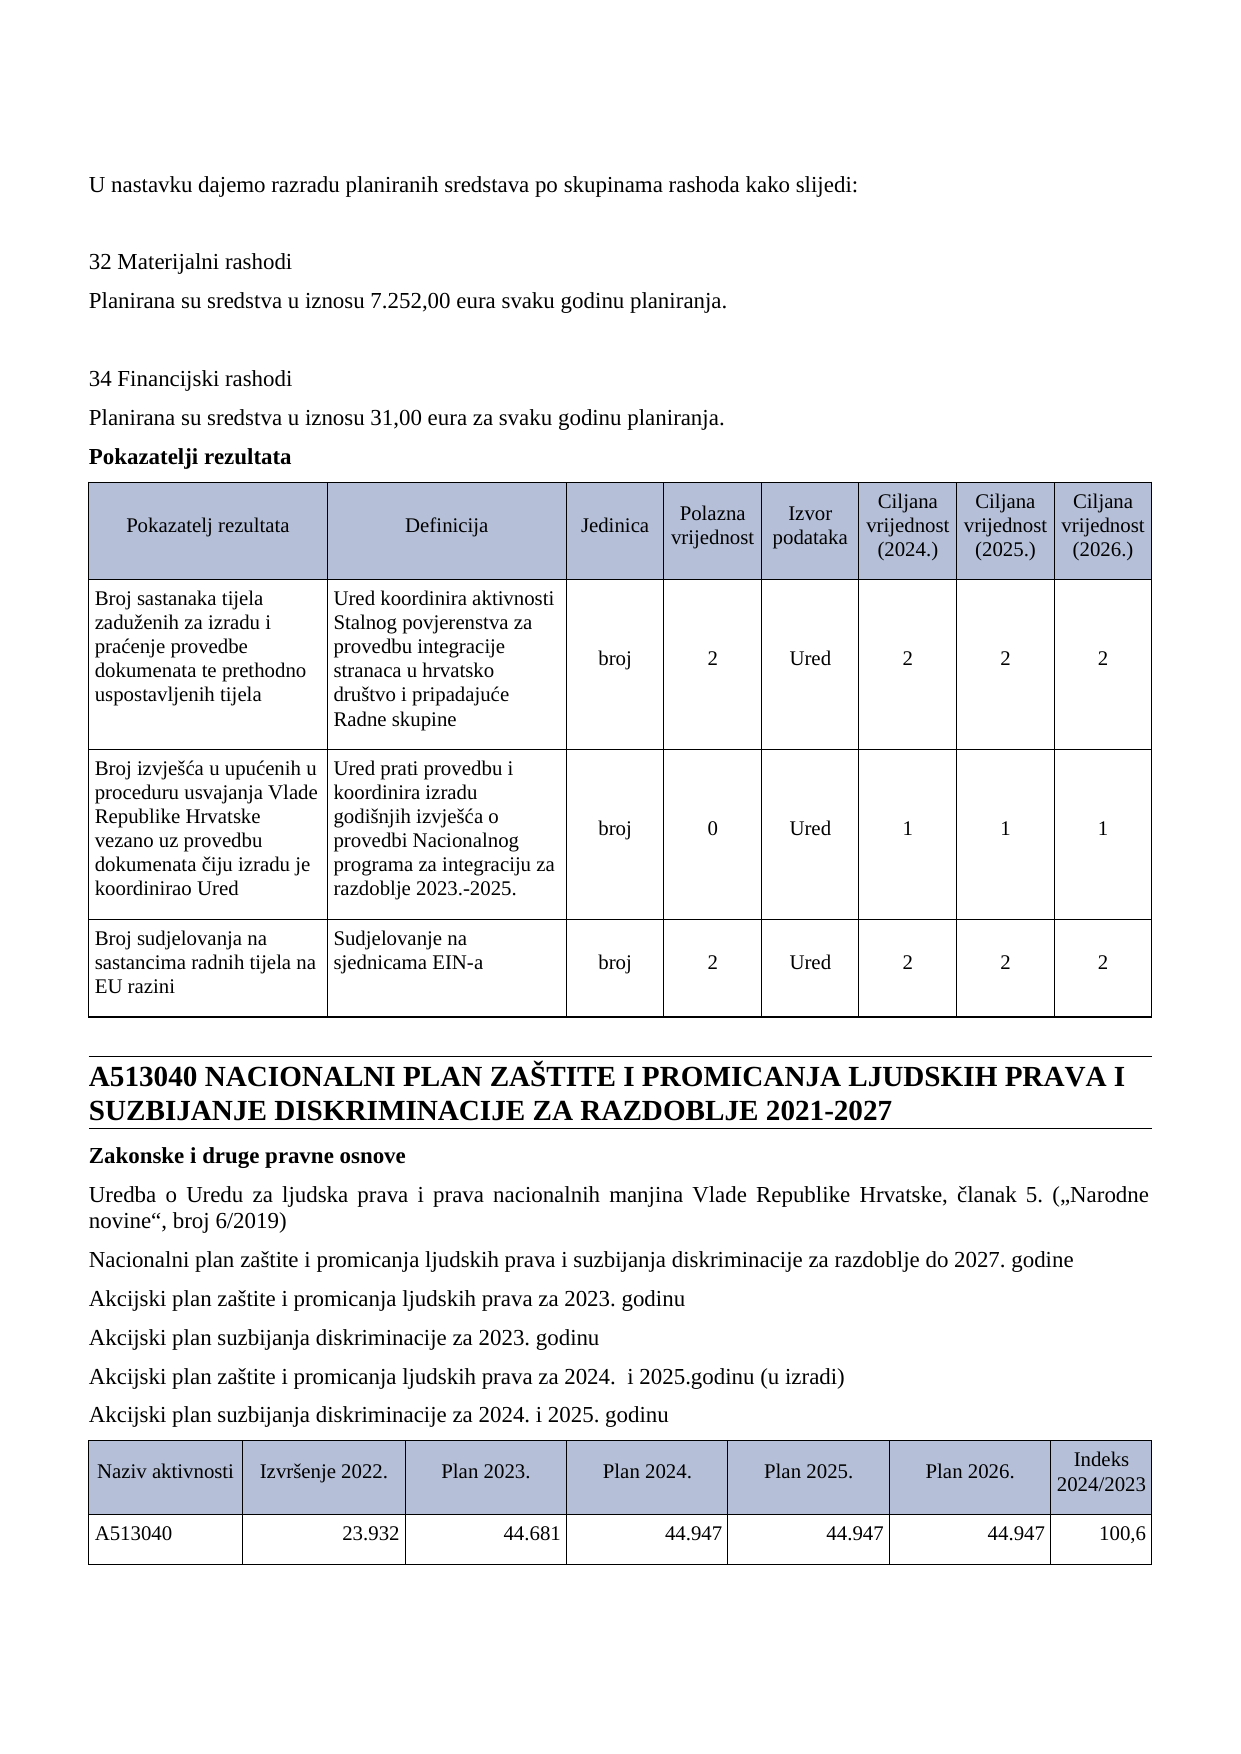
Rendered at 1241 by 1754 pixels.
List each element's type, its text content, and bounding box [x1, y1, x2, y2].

table_cell broj [567, 580, 663, 749]
table_cell Ured [762, 750, 858, 919]
table_cell broj [567, 920, 663, 1016]
table_header Polazna vrijednost [664, 483, 761, 579]
table_cell 23.932 [243, 1515, 405, 1563]
table_header Plan 2024. [567, 1441, 727, 1514]
text Akcijski plan suzbijanja diskriminacije za 2023. godinu [89, 1324, 1152, 1350]
table_cell Ured prati provedbu i koordinira izradu godišnjih izvješća o provedbi Nacionalnog programa za integraciju za razdoblje 2023.-2025. [328, 750, 566, 919]
table_header Definicija [328, 483, 566, 579]
table_header Pokazatelj rezultata [89, 483, 327, 579]
text Akcijski plan zaštite i promicanja ljudskih prava za 2024. i 2025.godinu (u izradi) [89, 1363, 1152, 1389]
table_header Jedinica [567, 483, 663, 579]
table_cell 1 [859, 750, 956, 919]
text Planirana su sredstva u iznosu 7.252,00 eura svaku godinu planiranja. [89, 287, 1152, 314]
table_cell 2 [859, 580, 956, 749]
table_cell 44.947 [728, 1515, 889, 1563]
table_cell 2 [664, 580, 761, 749]
subtitle Pokazatelji rezultata [89, 443, 1152, 469]
table_header Ciljana vrijednost (2024.) [859, 483, 956, 579]
text U nastavku dajemo razradu planiranih sredstava po skupinama rashoda kako slijedi: [89, 171, 1152, 197]
table_cell Broj sastanaka tijela zaduženih za izradu i praćenje provedbe dokumenata te prethodno uspostavljenih tijela [89, 580, 327, 749]
table_header Izvršenje 2022. [243, 1441, 405, 1514]
table_cell 1 [957, 750, 1054, 919]
table_cell 2 [1055, 580, 1151, 749]
text Planirana su sredstva u iznosu 31,00 eura za svaku godinu planiranja. [89, 404, 1152, 430]
table_cell Broj sudjelovanja na sastancima radnih tijela na EU razini [89, 920, 327, 1016]
table_cell broj [567, 750, 663, 919]
table_cell 2 [957, 920, 1054, 1016]
table_cell 2 [859, 920, 956, 1016]
table_cell Ured [762, 580, 858, 749]
text Akcijski plan suzbijanja diskriminacije za 2024. i 2025. godinu [89, 1402, 1152, 1428]
text 34 Financijski rashodi [89, 365, 1152, 391]
table_cell 44.681 [406, 1515, 566, 1563]
table_cell 2 [664, 920, 761, 1016]
table_cell 44.947 [567, 1515, 727, 1563]
table_header Ciljana vrijednost (2026.) [1055, 483, 1151, 579]
table_header Indeks 2024/2023 [1051, 1441, 1151, 1514]
table_header Plan 2023. [406, 1441, 566, 1514]
subtitle A513040 NACIONALNI PLAN ZAŠTITE I PROMICANJA LJUDSKIH PRAVA I SUZBIJANJE DISKRIMINACIJE ZA RAZDOBLJE 2021-2027 [89, 1057, 1152, 1128]
text Nacionalni plan zaštite i promicanja ljudskih prava i suzbijanja diskriminacije za razdoblje do 2027. godine [89, 1246, 1152, 1272]
table_cell 100,6 [1051, 1515, 1151, 1563]
text Uredba o Uredu za ljudska prava i prava nacionalnih manjina Vlade Republike Hrvatske, članak 5. („Narodne novine“, broj 6/2019) [89, 1181, 1152, 1234]
table_cell 44.947 [890, 1515, 1050, 1563]
table_header Izvor podataka [762, 483, 858, 579]
text 32 Materijalni rashodi [89, 248, 1152, 275]
table_cell 2 [957, 580, 1054, 749]
table_header Naziv aktivnosti [89, 1441, 242, 1514]
table_cell Ured koordinira aktivnosti Stalnog povjerenstva za provedbu integracije stranaca u hrvatsko društvo i pripadajuće Radne skupine [328, 580, 566, 749]
subtitle Zakonske i druge pravne osnove [89, 1142, 1152, 1168]
table_header Plan 2025. [728, 1441, 889, 1514]
table_cell 2 [1055, 920, 1151, 1016]
table_header Ciljana vrijednost (2025.) [957, 483, 1054, 579]
table_cell A513040 [89, 1515, 242, 1563]
table_cell Ured [762, 920, 858, 1016]
text Akcijski plan zaštite i promicanja ljudskih prava za 2023. godinu [89, 1285, 1152, 1311]
table_cell 1 [1055, 750, 1151, 919]
table_header Plan 2026. [890, 1441, 1050, 1514]
table_cell Broj izvješća u upućenih u proceduru usvajanja Vlade Republike Hrvatske vezano uz provedbu dokumenata čiju izradu je koordinirao Ured [89, 750, 327, 919]
table_cell 0 [664, 750, 761, 919]
table_cell Sudjelovanje na sjednicama EIN-a [328, 920, 566, 1016]
